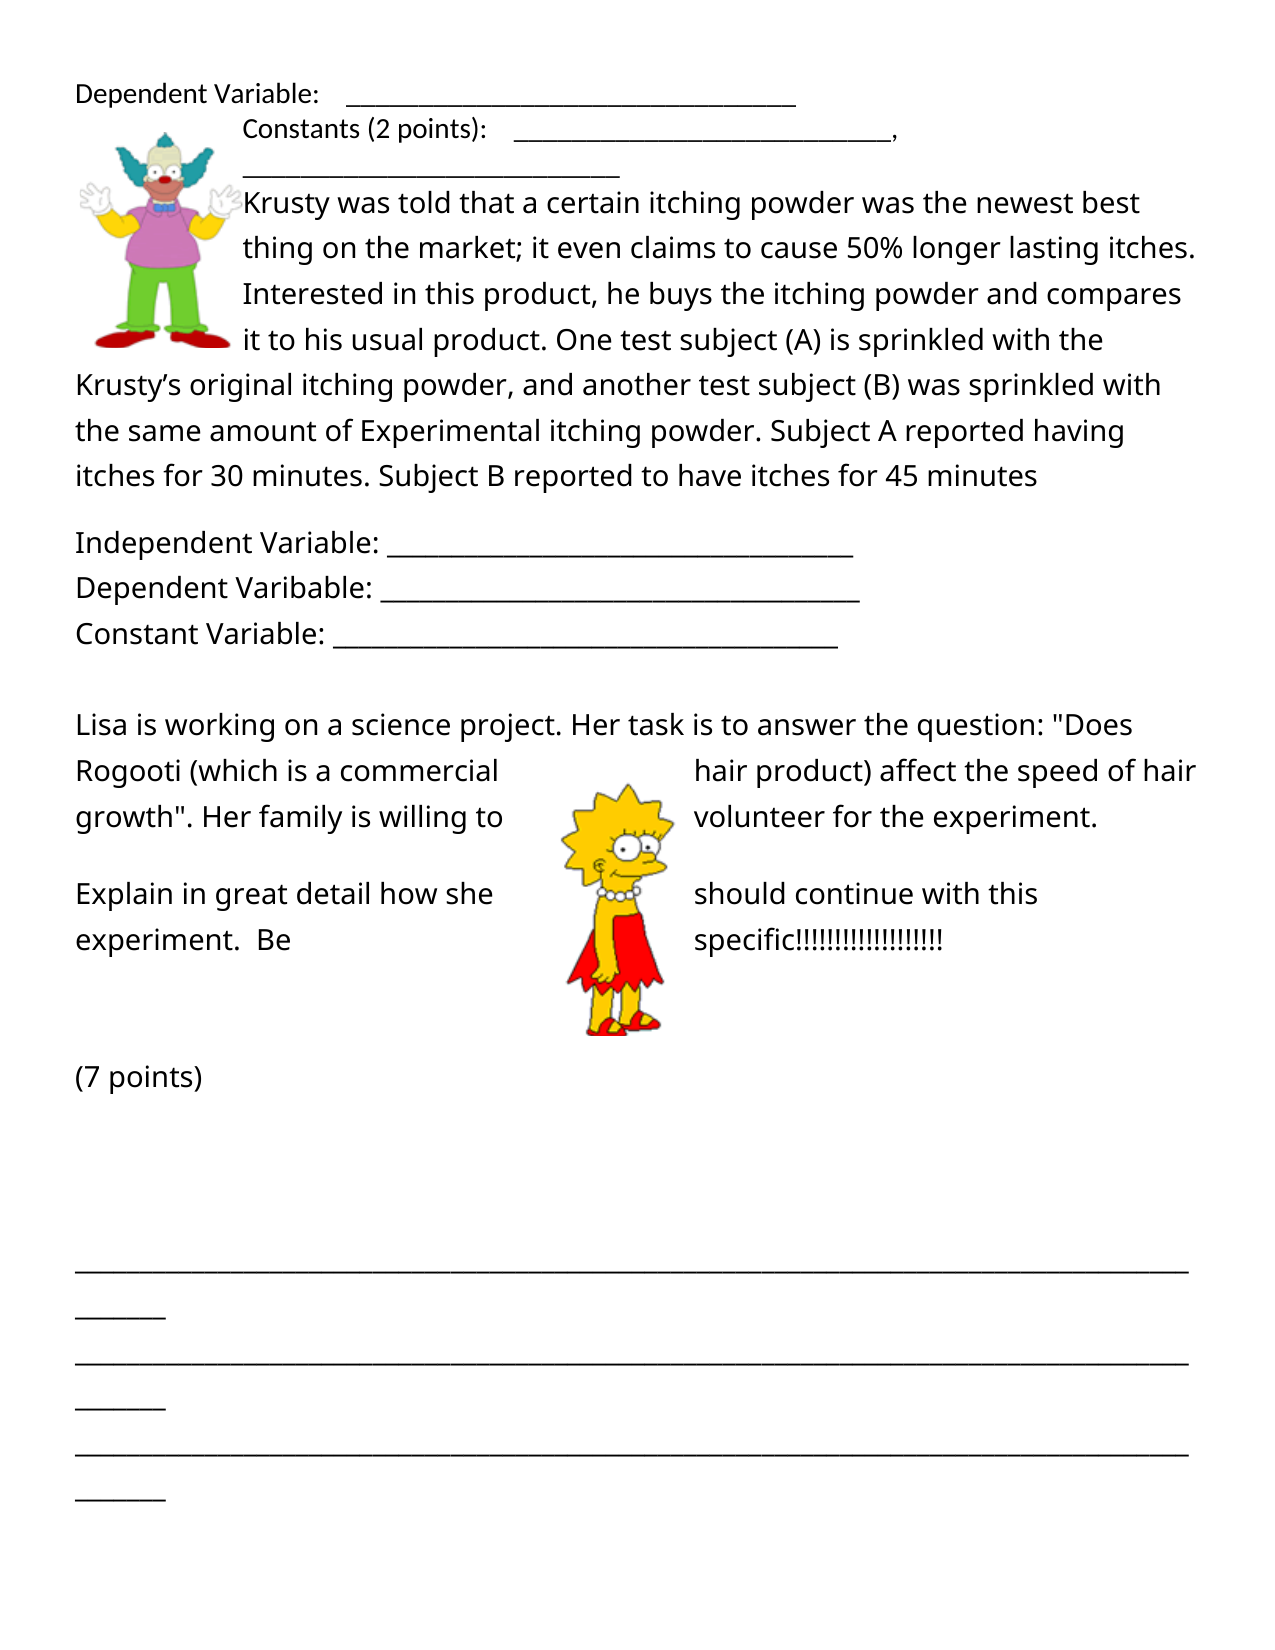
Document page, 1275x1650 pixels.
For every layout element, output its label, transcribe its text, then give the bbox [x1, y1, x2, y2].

text Krusty was told that a certain itching powder was the newest best thing on the market; it even claims to cause 50% longer lasting itches. Interested in this product, he buys the itching powder and compares it to his usual product. One test subject (A) is sprinkled with the Krusty’s original itching powder, and another test subject (B) was sprinkled with the same amount of Experimental itching powder. Subject A reported having itches for 30 minutes. Subject B reported to have itches for 45 minutes [75, 182, 1200, 495]
picture [79, 132, 243, 348]
text Constant Variable: _______________________________________ [75, 613, 1200, 653]
text _____________________________________________________________________________________________ [75, 1421, 1200, 1506]
text Dependent Variable: _______________________________ [75, 75, 1200, 111]
text Explain in great detail how she should continue with this experiment. Be specific!!!!!!!!!!!!!!!!!!! [694, 874, 1200, 959]
text Explain in great detail how she should continue with this experiment. Be specific!!!!!!!!!!!!!!!!!!! [75, 874, 538, 959]
text Lisa is working on a science project. Her task is to answer the question: "Does Rogooti (which is a commercial hair product) affect the speed of hair growth". Her family is willing to volunteer for the experiment. [75, 704, 1200, 836]
text Dependent Varibable: _____________________________________ [75, 568, 1200, 607]
picture [538, 780, 694, 1036]
text Independent Variable: ____________________________________ [75, 522, 1200, 562]
text Constants (2 points): __________________________, __________________________ [75, 111, 1200, 182]
text (7 points) [75, 1056, 1200, 1096]
text _____________________________________________________________________________________________ [75, 1239, 1200, 1324]
text _____________________________________________________________________________________________ [75, 1330, 1200, 1415]
